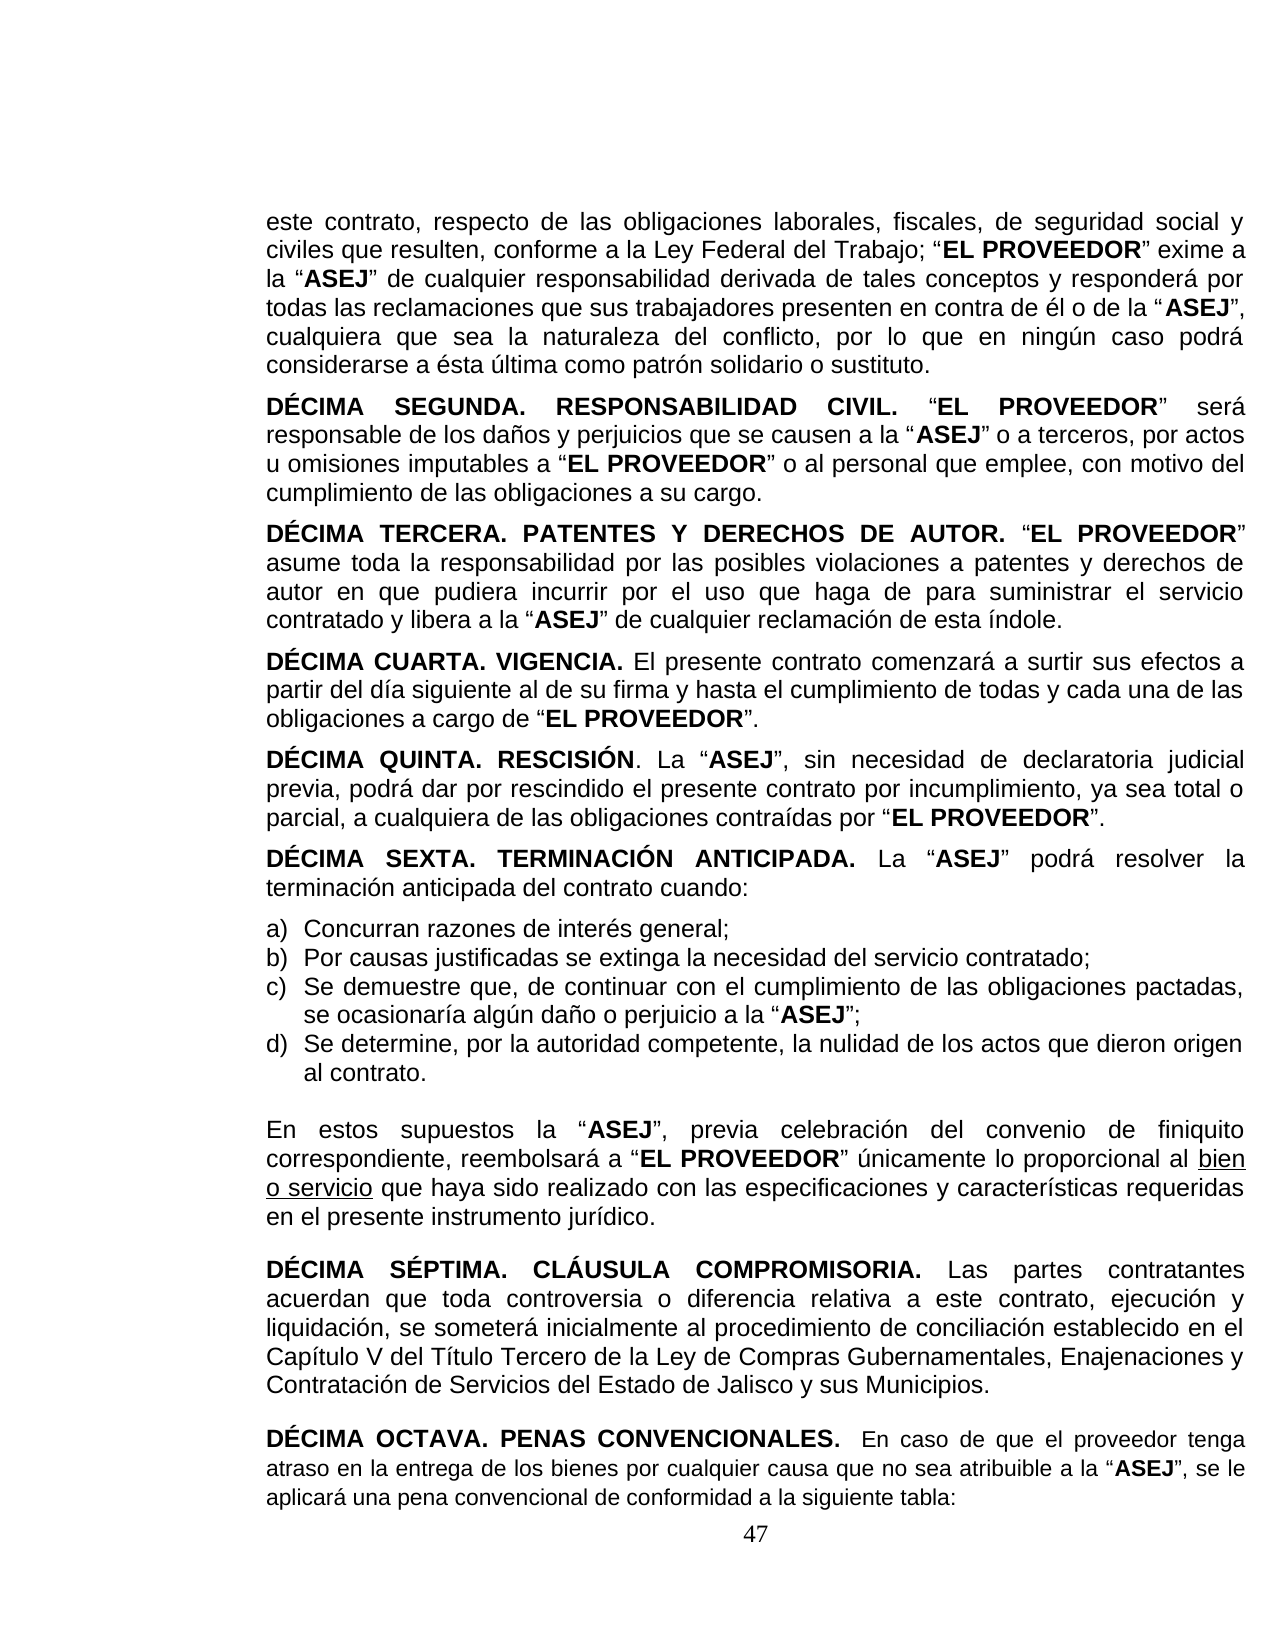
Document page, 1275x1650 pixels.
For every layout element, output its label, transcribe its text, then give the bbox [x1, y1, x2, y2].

text DÉCIMA SEGUNDA. RESPONSABILIDAD CIVIL. “EL PROVEEDOR” será responsable de los daños y perjuicios que se causen a la “ASEJ” o a terceros, por actos u omisiones imputables a “EL PROVEEDOR” o al personal que emplee, con motivo del cumplimiento de las obligaciones a su cargo. [266, 392, 1245, 507]
text DÉCIMA QUINTA. RESCISIÓN. La “ASEJ”, sin necesidad de declaratoria judicial previa, podrá dar por rescindido el presente contrato por incumplimiento, ya sea total o parcial, a cualquiera de las obligaciones contraídas por “EL PROVEEDOR”. [266, 746, 1245, 832]
text DÉCIMA CUARTA. VIGENCIA. El presente contrato comenzará a surtir sus efectos a partir del día siguiente al de su firma y hasta el cumplimiento de todas y cada una de las obligaciones a cargo de “EL PROVEEDOR”. [266, 647, 1245, 733]
list Por causas justificadas se extinga la necesidad del servicio contratado; [266, 943, 1245, 972]
list Concurran razones de interés general; [266, 914, 1245, 943]
text DÉCIMA TERCERA. PATENTES Y DERECHOS DE AUTOR. “EL PROVEEDOR” asume toda la responsabilidad por las posibles violaciones a patentes y derechos de autor en que pudiera incurrir por el uso que haga de para suministrar el servicio contratado y libera a la “ASEJ” de cualquier reclamación de esta índole. [266, 519, 1245, 634]
text DÉCIMA SÉPTIMA. CLÁUSULA COMPROMISORIA. Las partes contratantes acuerdan que toda controversia o diferencia relativa a este contrato, ejecución y liquidación, se someterá inicialmente al procedimiento de conciliación establecido en el Capítulo V del Título Tercero de la Ley de Compras Gubernamentales, Enajenaciones y Contratación de Servicios del Estado de Jalisco y sus Municipios. [266, 1256, 1245, 1399]
list Se determine, por la autoridad competente, la nulidad de los actos que dieron origen al contrato. [266, 1029, 1245, 1087]
list En estos supuestos la “ASEJ”, previa celebración del convenio de finiquito correspondiente, reembolsará a “EL PROVEEDOR” únicamente lo proporcional al bien o servicio que haya sido realizado con las especificaciones y características requeridas en el presente instrumento jurídico. [266, 1116, 1245, 1231]
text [266, 207, 1245, 379]
list Se demuestre que, de continuar con el cumplimiento de las obligaciones pactadas, se ocasionaría algún daño o perjuicio a la “ASEJ”; [266, 972, 1245, 1029]
text DÉCIMA SEXTA. TERMINACIÓN ANTICIPADA. La “ASEJ” podrá resolver la terminación anticipada del contrato cuando: [266, 844, 1245, 902]
list DÉCIMA OCTAVA. PENAS CONVENCIONALES. En caso de que el proveedor tenga atraso en la entrega de los bienes por cualquier causa que no sea atribuible a la “ASEJ”, se le aplicará una pena convencional de conformidad a la siguiente tabla: [266, 1424, 1245, 1510]
